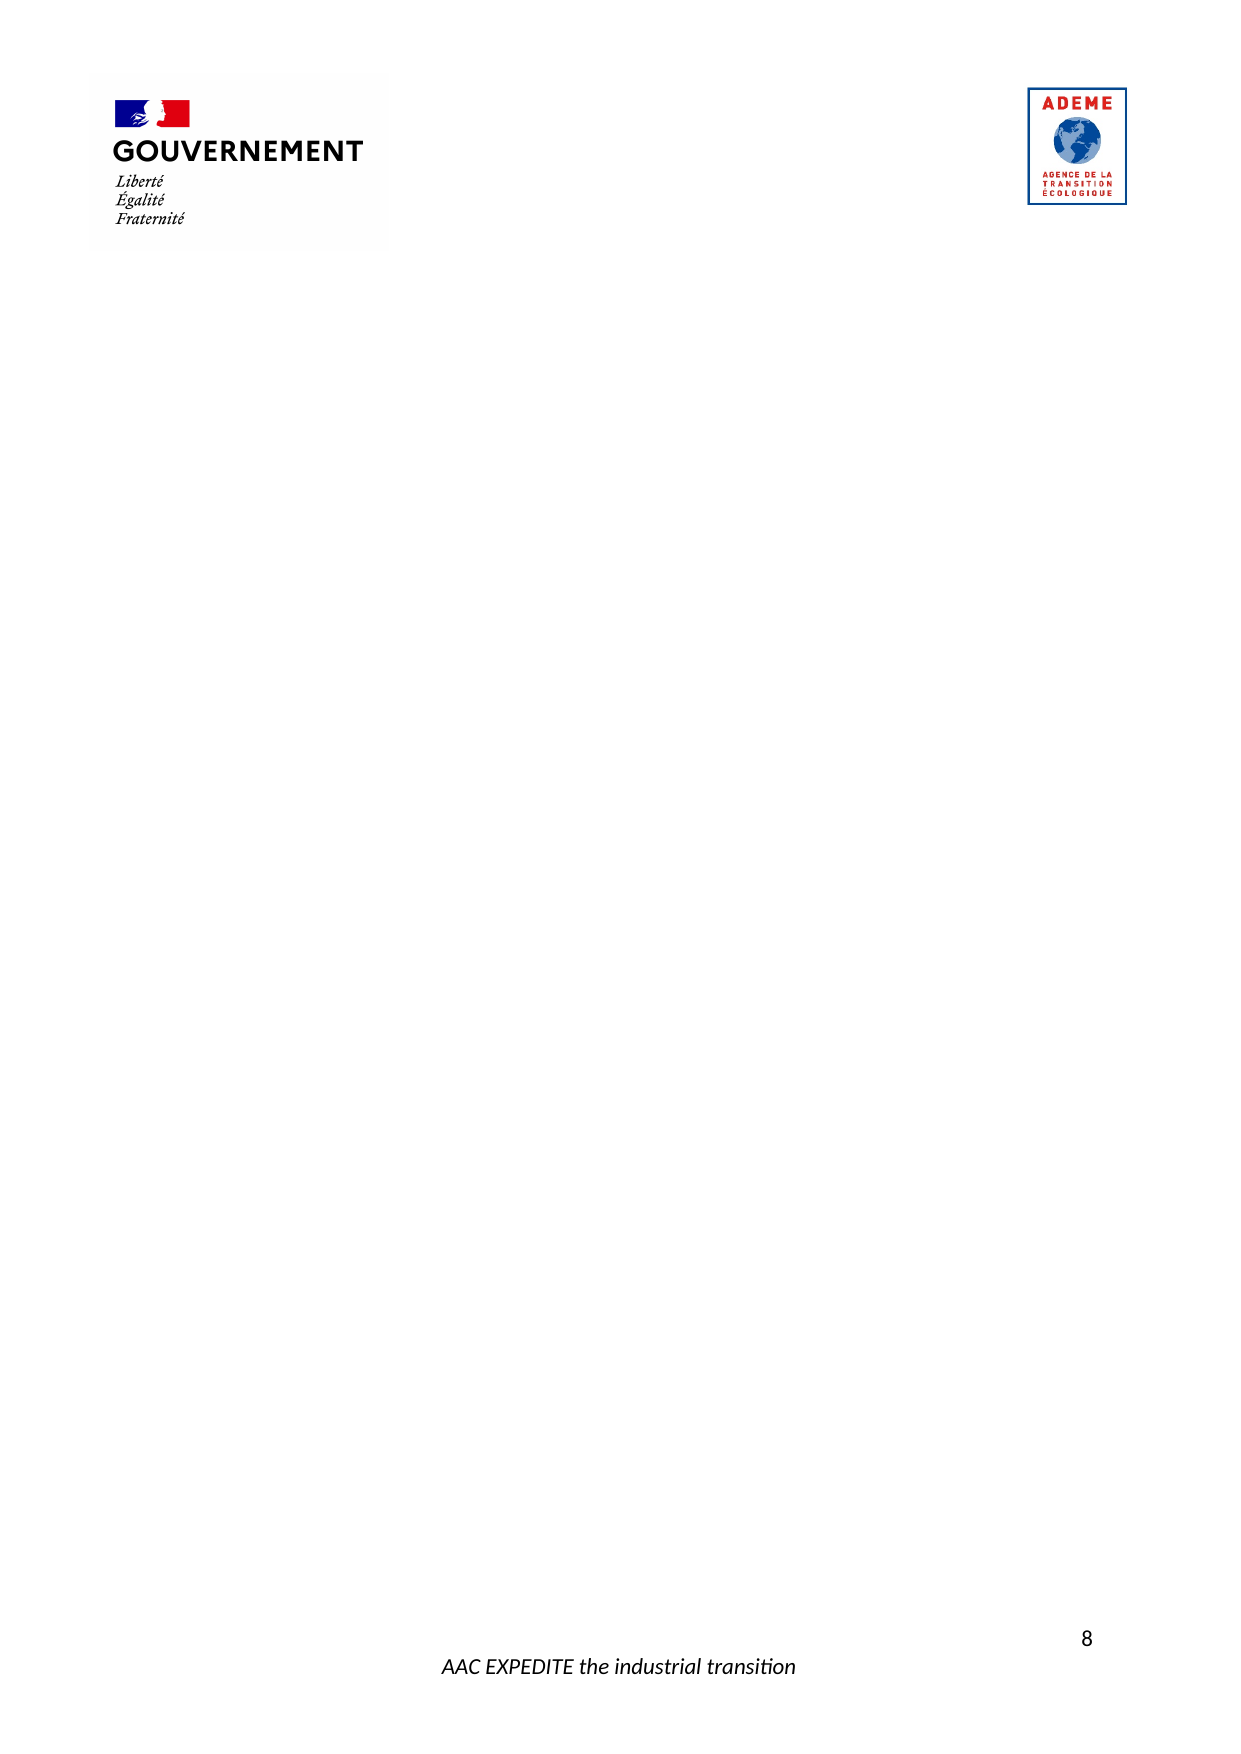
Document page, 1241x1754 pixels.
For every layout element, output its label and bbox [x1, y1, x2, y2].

picture [1014, 74, 1140, 218]
picture [88, 73, 390, 251]
